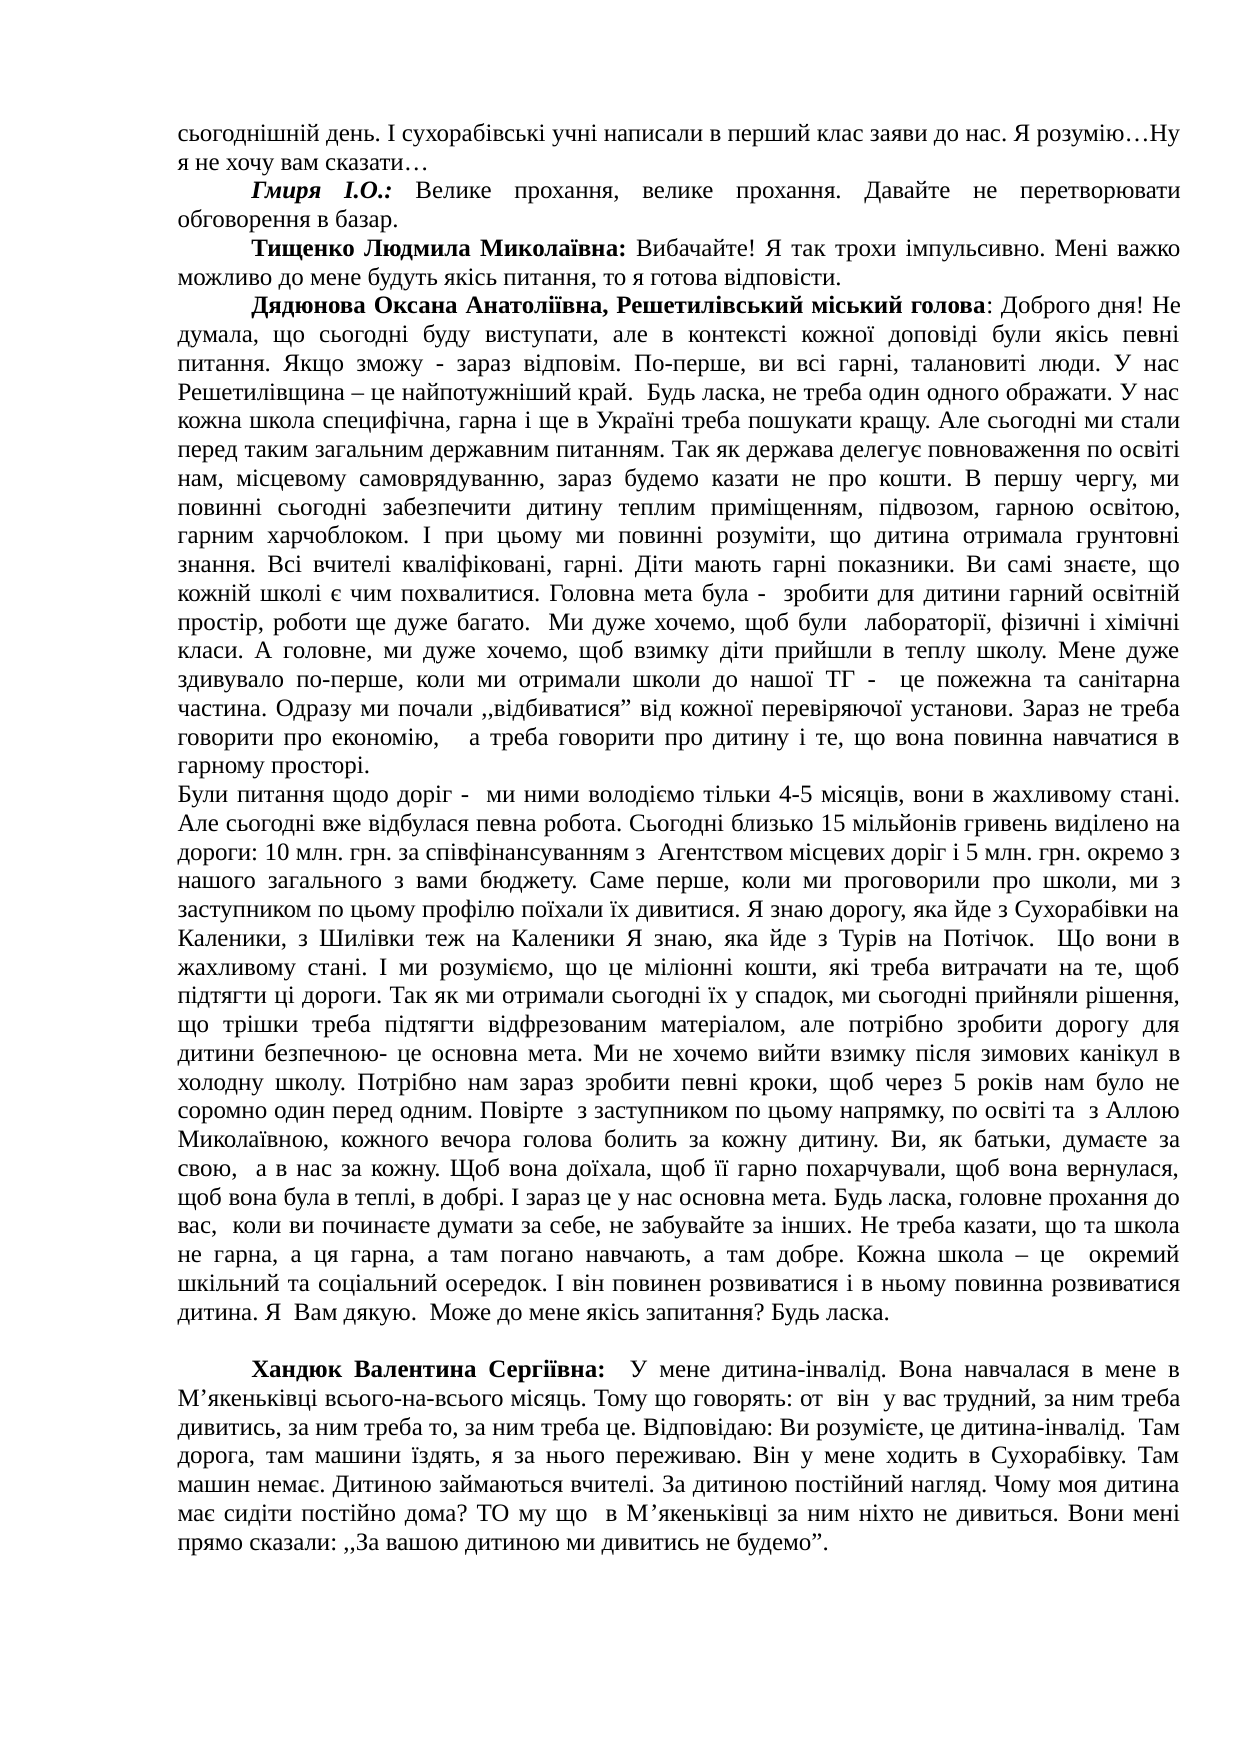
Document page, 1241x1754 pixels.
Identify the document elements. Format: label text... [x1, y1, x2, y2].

text Хандюк Валентина Сергіївна: У мене дитина-інвалід. Вона навчалася в мене в М’якеньківці всього-на-всього місяць. Тому що говорять: от він у вас трудний, за ним треба дивитись, за ним треба то, за ним треба це. Відповідаю: Ви розумієте, це дитина-інвалід. Там дорога, там машини їздять, я за нього переживаю. Він у мене ходить в Сухорабівку. Там машин немає. Дитиною займаються вчителі. За дитиною постійний нагляд. Чому моя дитина має сидіти постійно дома? ТО му що в М’якеньківці за ним ніхто не дивиться. Вони мені прямо сказали: ,,За вашою дитиною ми дивитись не будемо”. [177, 1354, 1181, 1556]
text Тищенко Людмила Миколаївна: Вибачайте! Я так трохи імпульсивно. Мені важко можливо до мене будуть якісь питання, то я готова відповісти. [177, 233, 1181, 291]
text Дядюнова Оксана Анатоліївна, Решетилівський міський голова: Доброго дня! Не думала, що сьогодні буду виступати, але в контексті кожної доповіді були якісь певні питання. Якщо зможу - зараз відповім. По-перше, ви всі гарні, талановиті люди. У нас Решетилівщина – це найпотужніший край. Будь ласка, не треба один одного ображати. У нас кожна школа специфічна, гарна і ще в Україні треба пошукати кращу. Але сьогодні ми стали перед таким загальним державним питанням. Так як держава делегує повноваження по освіті нам, місцевому самоврядуванню, зараз будемо казати не про кошти. В першу чергу, ми повинні сьогодні забезпечити дитину теплим приміщенням, підвозом, гарною освітою, гарним харчоблоком. І при цьому ми повинні розуміти, що дитина отримала грунтовні знання. Всі вчителі кваліфіковані, гарні. Діти мають гарні показники. Ви самі знаєте, що кожній школі є чим похвалитися. Головна мета була - зробити для дитини гарний освітній простір, роботи ще дуже багато. Ми дуже хочемо, щоб були лабораторії, фізичні і хімічні класи. А головне, ми дуже хочемо, щоб взимку діти прийшли в теплу школу. Мене дуже здивувало по-перше, коли ми отримали школи до нашої ТГ - це пожежна та санітарна частина. Одразу ми почали ,,відбиватися” від кожної перевіряючої установи. Зараз не треба говорити про економію, а треба говорити про дитину і те, що вона повинна навчатися в гарному просторі. [177, 291, 1181, 779]
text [177, 118, 1181, 176]
text Гмиря І.О.: Велике прохання, велике прохання. Давайте не перетворювати обговорення в базар. [177, 176, 1181, 233]
text Були питання щодо доріг - ми ними володіємо тільки 4-5 місяців, вони в жахливому стані. Але сьогодні вже відбулася певна робота. Сьогодні близько 15 мільйонів гривень виділено на дороги: 10 млн. грн. за співфінансуванням з Агентством місцевих доріг і 5 млн. грн. окремо з нашого загального з вами бюджету. Саме перше, коли ми проговорили про школи, ми з заступником по цьому профілю поїхали їх дивитися. Я знаю дорогу, яка йде з Сухорабівки на Каленики, з Шилівки теж на Каленики Я знаю, яка йде з Турів на Потічок. Що вони в жахливому стані. І ми розуміємо, що це міліонні кошти, які треба витрачати на те, щоб підтягти ці дороги. Так як ми отримали сьогодні їх у спадок, ми сьогодні прийняли рішення, що трішки треба підтягти відфрезованим матеріалом, але потрібно зробити дорогу для дитини безпечною- це основна мета. Ми не хочемо вийти взимку після зимових канікул в холодну школу. Потрібно нам зараз зробити певні кроки, щоб через 5 років нам було не соромно один перед одним. Повірте з заступником по цьому напрямку, по освіті та з Аллою Миколаївною, кожного вечора голова болить за кожну дитину. Ви, як батьки, думаєте за свою, а в нас за кожну. Щоб вона доїхала, щоб її гарно похарчували, щоб вона вернулася, щоб вона була в теплі, в добрі. І зараз це у нас основна мета. Будь ласка, головне прохання до вас, коли ви починаєте думати за себе, не забувайте за інших. Не треба казати, що та школа не гарна, а ця гарна, а там погано навчають, а там добре. Кожна школа – це окремий шкільний та соціальний осередок. І він повинен розвиватися і в ньому повинна розвиватися дитина. Я Вам дякую. Може до мене якісь запитання? Будь ласка. [177, 779, 1181, 1326]
